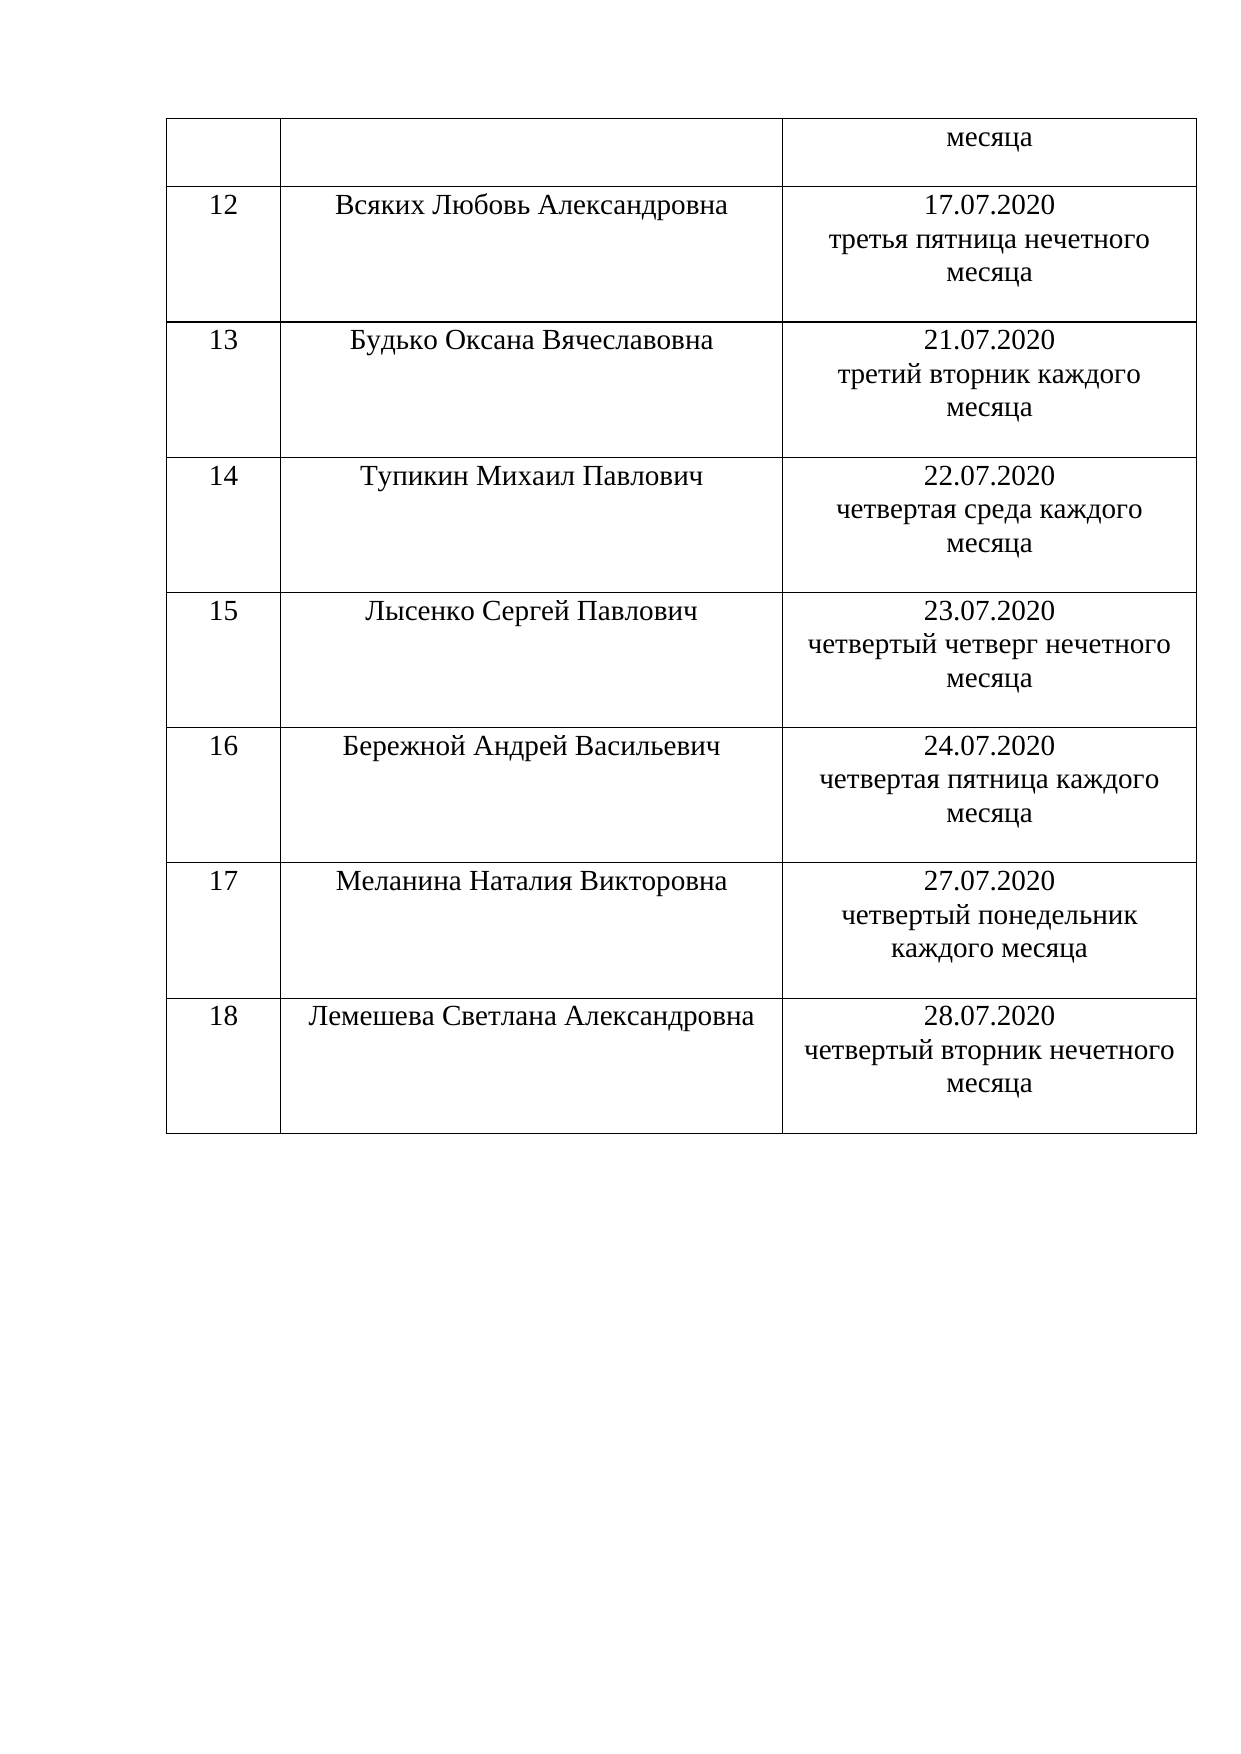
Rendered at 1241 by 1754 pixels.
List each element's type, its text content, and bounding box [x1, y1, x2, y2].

table_cell Бережной Андрей Васильевич [281, 728, 782, 862]
table_cell 21.07.2020 третий вторник каждого месяца [783, 323, 1196, 457]
table_cell 13 [167, 323, 280, 457]
table_cell Тупикин Михаил Павлович [281, 458, 782, 592]
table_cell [281, 119, 782, 186]
table_cell 18 [167, 999, 280, 1133]
table_cell 17 [167, 863, 280, 997]
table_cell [783, 119, 1196, 186]
table_cell 12 [167, 187, 280, 321]
table_cell Всяких Любовь Александровна [281, 187, 782, 321]
table_cell Лемешева Светлана Александровна [281, 999, 782, 1133]
table_cell Лысенко Сергей Павлович [281, 593, 782, 727]
table_cell Будько Оксана Вячеславовна [281, 323, 782, 457]
table_cell 23.07.2020 четвертый четверг нечетного месяца [783, 593, 1196, 727]
table_cell 17.07.2020 третья пятница нечетного месяца [783, 187, 1196, 321]
table_cell 16 [167, 728, 280, 862]
table_cell 15 [167, 593, 280, 727]
table_cell 11 [167, 119, 280, 186]
table_cell Меланина Наталия Викторовна [281, 863, 782, 997]
table_cell 27.07.2020 четвертый понедельник каждого месяца [783, 863, 1196, 997]
table_cell 24.07.2020 четвертая пятница каждого месяца [783, 728, 1196, 862]
table_cell 28.07.2020 четвертый вторник нечетного месяца [783, 999, 1196, 1133]
table_cell 14 [167, 458, 280, 592]
table_cell 22.07.2020 четвертая среда каждого месяца [783, 458, 1196, 592]
